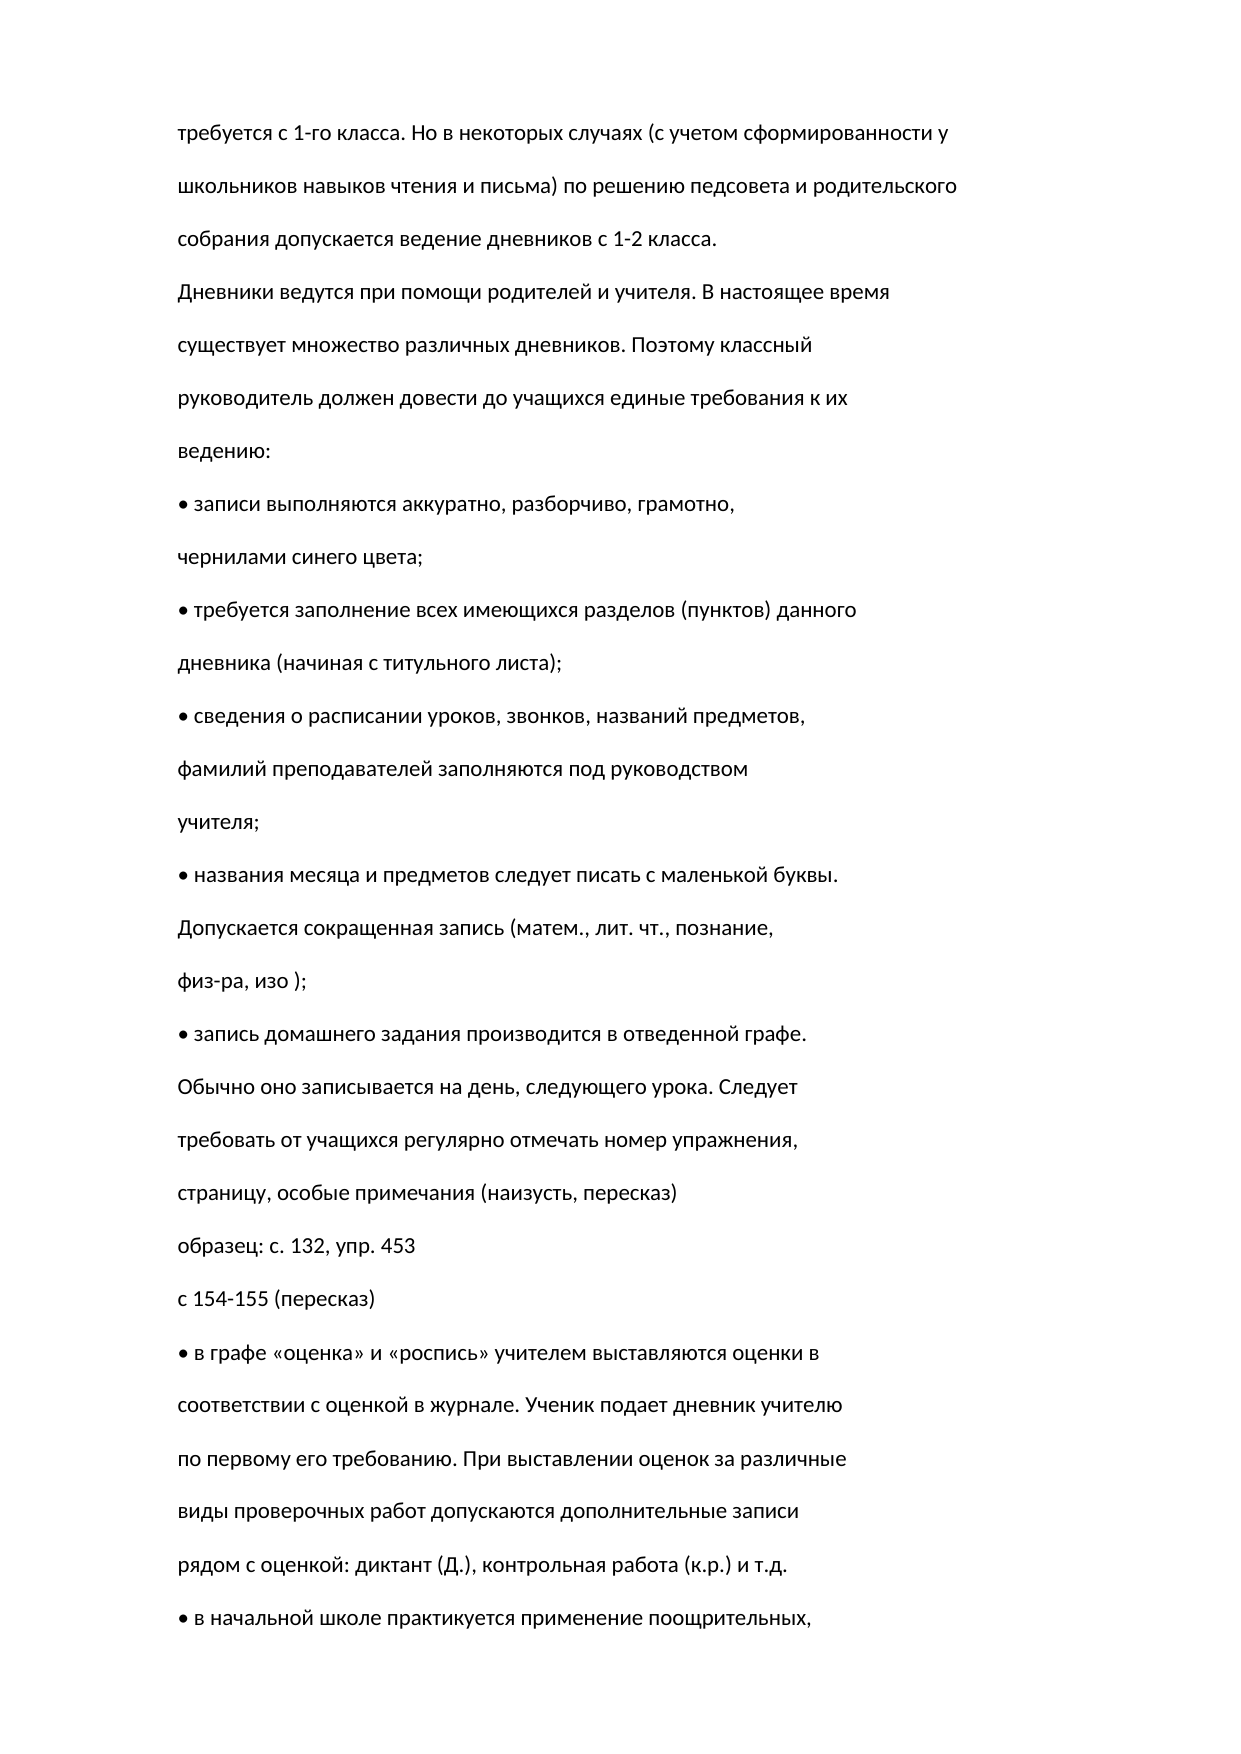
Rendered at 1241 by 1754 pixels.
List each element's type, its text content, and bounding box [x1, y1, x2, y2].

text виды проверочных работ допускаются дополнительные записи [177, 1497, 1152, 1525]
text • записи выполняются аккуратно, разборчиво, грамотно, [177, 489, 1152, 517]
text • требуется заполнение всех имеющихся разделов (пунктов) данного [177, 595, 1152, 623]
text • названия месяца и предметов следует писать с маленькой буквы. [177, 860, 1152, 888]
text Обычно оно записывается на день, следующего урока. Следует [177, 1072, 1152, 1101]
text • сведения о расписании уроков, звонков, названий предметов, [177, 701, 1152, 729]
text рядом с оценкой: диктант (Д.), контрольная работа (к.р.) и т.д. [177, 1550, 1152, 1578]
text • в начальной школе практикуется применение поощрительных, [177, 1603, 1152, 1631]
text • запись домашнего задания производится в отведенной графе. [177, 1019, 1152, 1047]
text требовать от учащихся регулярно отмечать номер упражнения, [177, 1126, 1152, 1153]
text дневника (начиная с титульного листа); [177, 648, 1152, 676]
text руководитель должен довести до учащихся единые требования к их [177, 383, 1152, 411]
text образец: с. 132, упр. 453 [177, 1232, 1152, 1259]
text Допускается сокращенная запись (матем., лит. чт., познание, [177, 913, 1152, 941]
text с 154-155 (пересказ) [177, 1284, 1152, 1313]
text страницу, особые примечания (наизусть, пересказ) [177, 1178, 1152, 1207]
text чернилами синего цвета; [177, 542, 1152, 570]
text существует множество различных дневников. Поэтому классный [177, 330, 1152, 358]
text фамилий преподавателей заполняются под руководством [177, 754, 1152, 782]
text физ-ра, изо ); [177, 966, 1152, 994]
text собрания допускается ведение дневников с 1-2 класса. [177, 224, 1152, 252]
text по первому его требованию. При выставлении оценок за различные [177, 1444, 1152, 1472]
text соответствии с оценкой в журнале. Ученик подает дневник учителю [177, 1391, 1152, 1419]
text требуется с 1-го класса. Но в некоторых случаях (с учетом сформированности у [177, 118, 1152, 146]
text ведению: [177, 436, 1152, 464]
text • в графе «оценка» и «роспись» учителем выставляются оценки в [177, 1338, 1152, 1366]
text Дневники ведутся при помощи родителей и учителя. В настоящее время [177, 277, 1152, 305]
text школьников навыков чтения и письма) по решению педсовета и родительского [177, 171, 1152, 199]
text учителя; [177, 807, 1152, 835]
